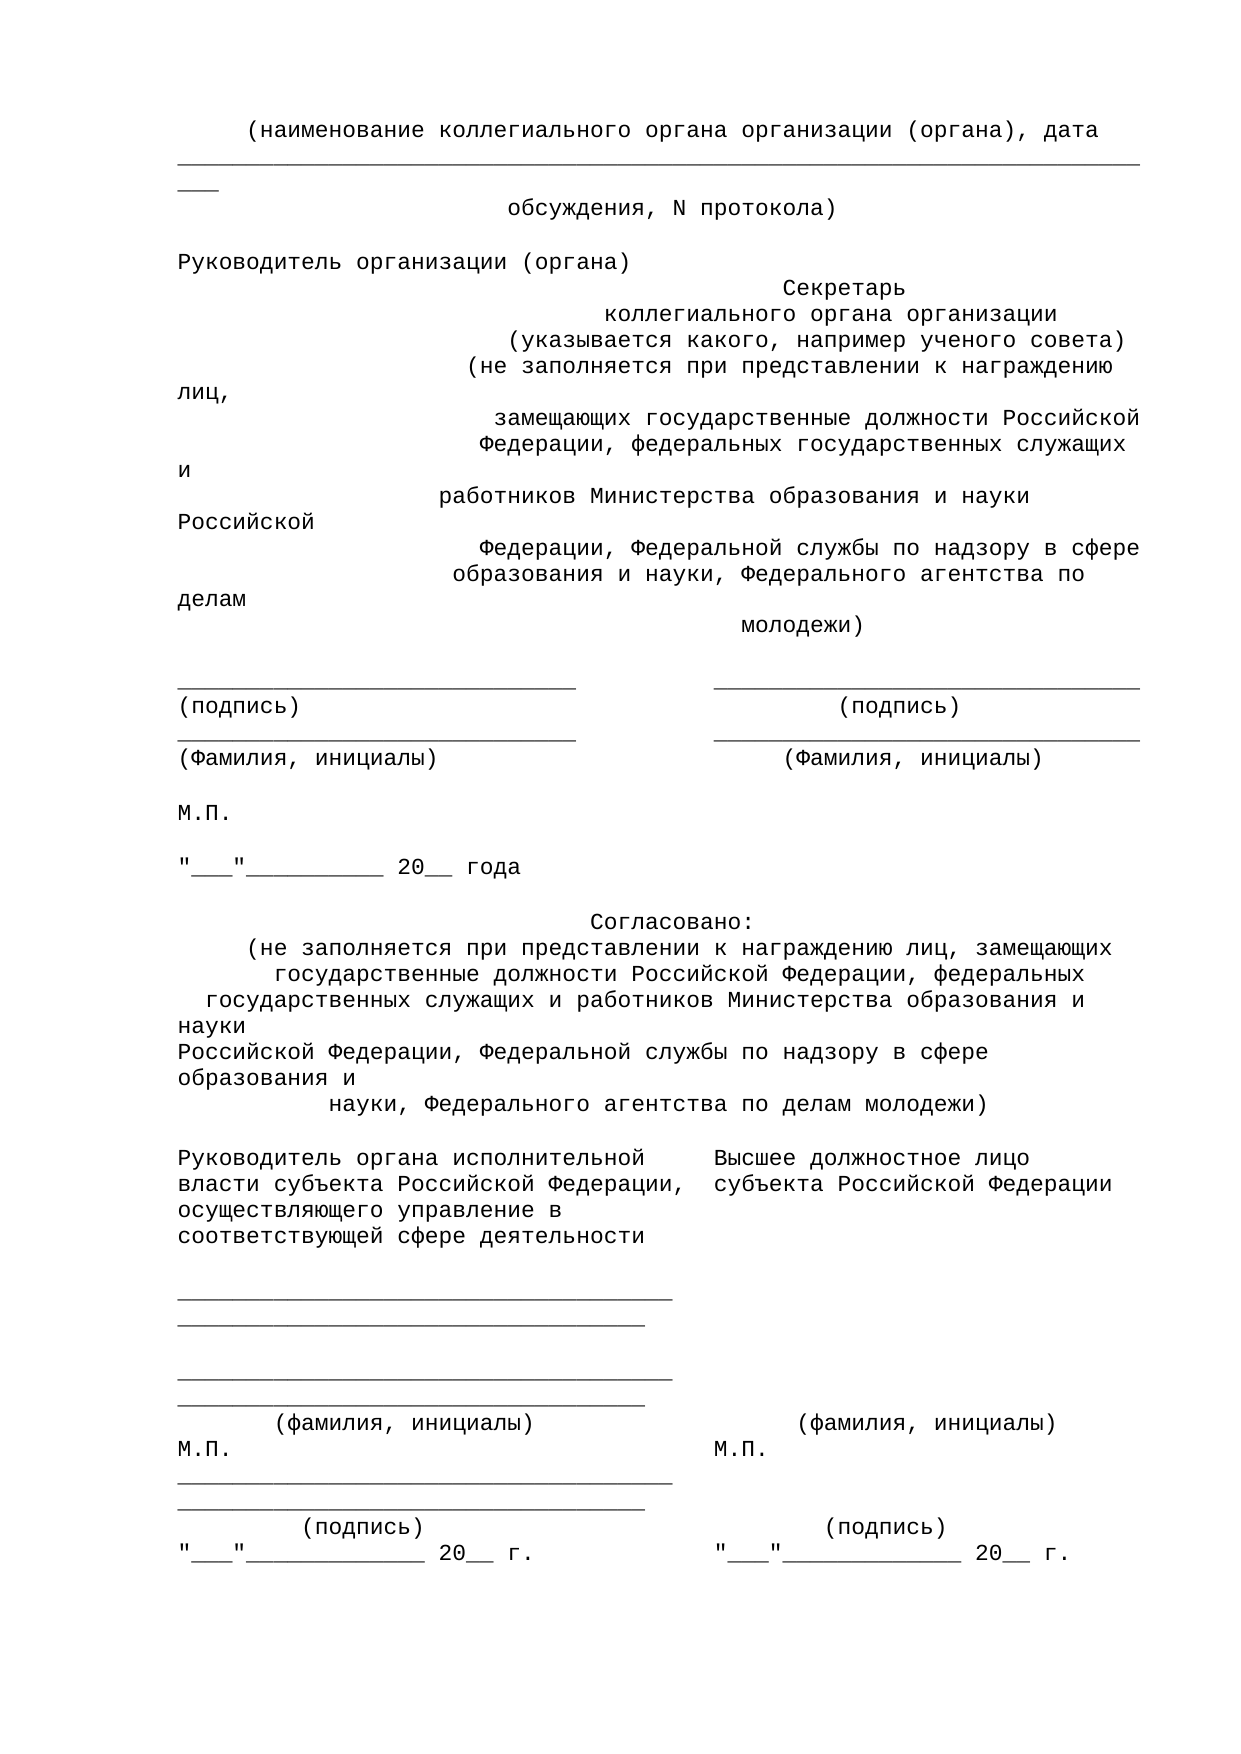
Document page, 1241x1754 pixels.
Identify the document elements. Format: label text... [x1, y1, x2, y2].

text ____________________________________ __________________________________ [177, 1279, 1152, 1331]
text (Фамилия, инициалы) (Фамилия, инициалы) [177, 746, 1152, 772]
text государственные должности Российской Федерации, федеральных [177, 962, 1152, 988]
text (фамилия, инициалы) (фамилия, инициалы) [177, 1412, 1152, 1437]
text ____________________________________ __________________________________ [177, 1360, 1152, 1412]
text образования и науки, Федерального агентства по делам [177, 562, 1152, 614]
text Федерации, федеральных государственных служащих и [177, 432, 1152, 484]
text Секретарь [177, 277, 1152, 302]
text Федерации, Федеральной службы по надзору в сфере [177, 536, 1152, 562]
text _____________________________ _______________________________ [177, 720, 1152, 746]
text "___"__________ 20__ года [177, 856, 1152, 882]
text ____________________________________ __________________________________ [177, 1463, 1152, 1515]
text (подпись) (подпись) [177, 694, 1152, 720]
text Российской Федерации, Федеральной службы по надзору в сфере образования и [177, 1040, 1152, 1092]
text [177, 144, 1152, 196]
text Согласовано: [177, 910, 1152, 936]
text соответствующей сфере деятельности [177, 1224, 1152, 1250]
text (не заполняется при представлении к награждению лиц, [177, 354, 1152, 406]
text (не заполняется при представлении к награждению лиц, замещающих [177, 936, 1152, 962]
text Руководитель организации (органа) [177, 251, 1152, 277]
text "___"_____________ 20__ г. "___"_____________ 20__ г. [177, 1541, 1152, 1567]
text замещающих государственные должности Российской [177, 406, 1152, 432]
text осуществляющего управление в [177, 1198, 1152, 1224]
text (наименование коллегиального органа организации (органа), дата [177, 118, 1152, 144]
text власти субъекта Российской Федерации, субъекта Российской Федерации [177, 1172, 1152, 1198]
text коллегиального органа организации [177, 302, 1152, 328]
text М.П. [177, 801, 1152, 827]
text работников Министерства образования и науки Российской [177, 484, 1152, 536]
text обсуждения, N протокола) [177, 196, 1152, 222]
text М.П. М.П. [177, 1437, 1152, 1463]
text науки, Федерального агентства по делам молодежи) [177, 1092, 1152, 1118]
text (указывается какого, например ученого совета) [177, 328, 1152, 354]
text государственных служащих и работников Министерства образования и науки [177, 988, 1152, 1040]
text _____________________________ _______________________________ [177, 668, 1152, 694]
text молодежи) [177, 614, 1152, 640]
text (подпись) (подпись) [177, 1515, 1152, 1541]
text Руководитель органа исполнительной Высшее должностное лицо [177, 1147, 1152, 1172]
